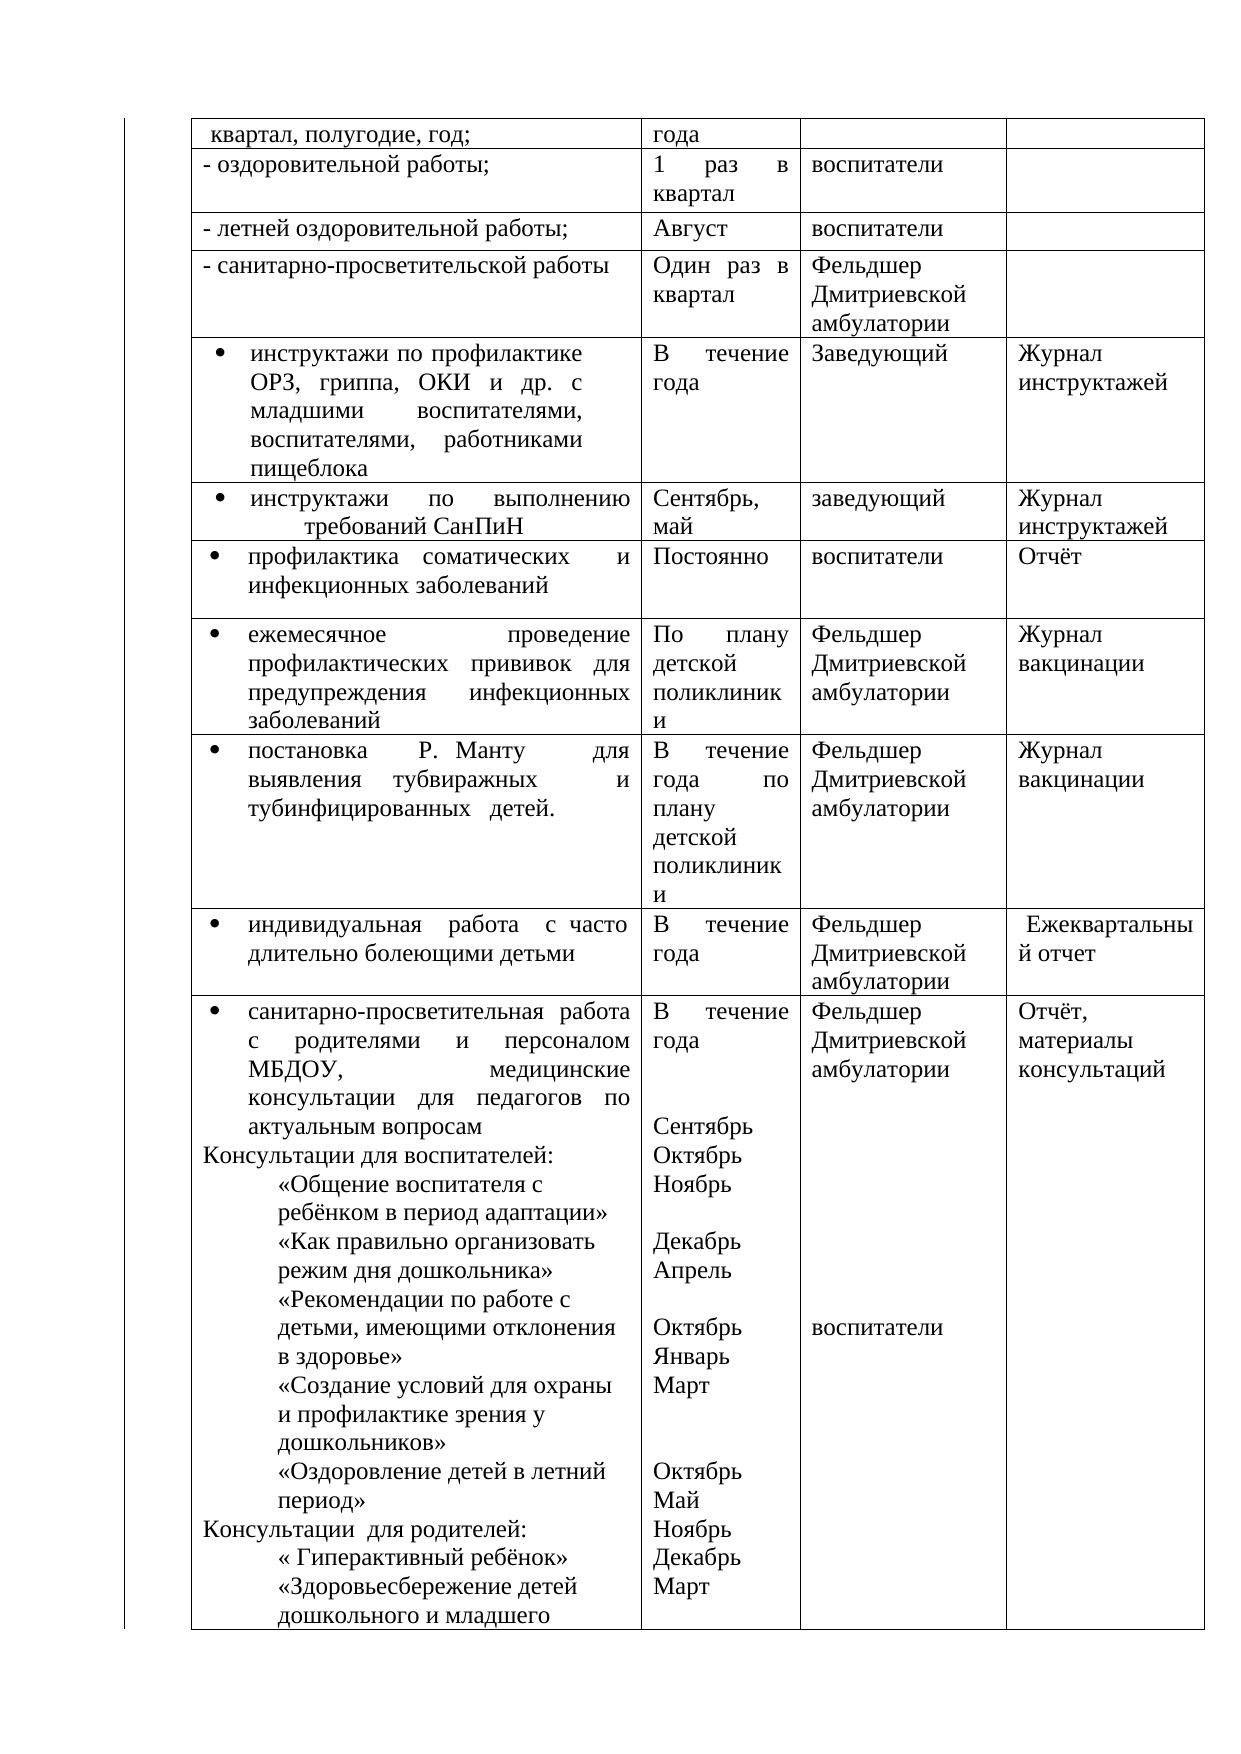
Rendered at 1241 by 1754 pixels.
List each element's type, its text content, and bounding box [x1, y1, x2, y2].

table_cell профилактика соматических и инфекционных заболеваний [192, 541, 641, 618]
table_cell Фельдшер Дмитриевской амбулатории [801, 735, 1006, 908]
table_cell Фельдшер Дмитриевской амбулатории [801, 619, 1006, 734]
table_cell - летней оздоровительной работы; [192, 213, 641, 249]
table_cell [192, 996, 641, 1629]
table_cell [1007, 251, 1204, 337]
table_cell Журнал инструктажей [1007, 338, 1204, 482]
table_cell инструктажи по выполнению требований СанПиН [192, 483, 641, 540]
table_cell [1007, 213, 1204, 249]
table_cell - санитарно-просветительской работы [192, 251, 641, 337]
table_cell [642, 996, 800, 1629]
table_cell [192, 119, 641, 148]
table_cell 1 раз в квартал [642, 149, 800, 212]
table_cell Постоянно [642, 541, 800, 618]
table_cell Фельдшер Дмитриевской амбулатории [801, 909, 1006, 995]
table_cell Журнал инструктажей [1007, 483, 1204, 540]
table_cell Фельдшер Дмитриевской амбулатории [801, 251, 1006, 337]
table_cell Заведующий [801, 338, 1006, 482]
table_cell - оздоровительной работы; [192, 149, 641, 212]
table_cell Журнал вакцинации [1007, 619, 1204, 734]
table_cell Сентябрь, май [642, 483, 800, 540]
table_cell воспитатели [801, 213, 1006, 249]
table_cell Журнал вакцинации [1007, 735, 1204, 908]
table_cell воспитатели [801, 541, 1006, 618]
table_cell По плану детской поликлиники [642, 619, 800, 734]
table_cell В течение года [642, 909, 800, 995]
table_cell Ежеквартальный отчет [1007, 909, 1204, 995]
table_cell воспитатели [801, 149, 1006, 212]
table_cell Отчёт [1007, 541, 1204, 618]
table_cell В течение года [642, 338, 800, 482]
table_cell Один раз в квартал [642, 251, 800, 337]
table_cell инструктажи по профилактике ОРЗ, гриппа, ОКИ и др. с младшими воспитателями, воспитателями, работниками пищеблока [192, 338, 641, 482]
table_cell ежемесячное проведение профилактических прививок для предупреждения инфекционных заболеваний [192, 619, 641, 734]
table_cell постановка Р. Манту для выявления тубвиражных и тубинфицированных детей. [192, 735, 641, 908]
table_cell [1007, 996, 1204, 1629]
table_cell индивидуальная работа с часто длительно болеющими детьми [192, 909, 641, 995]
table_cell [801, 996, 1006, 1629]
table_cell Август [642, 213, 800, 249]
table_cell заведующий [801, 483, 1006, 540]
table_cell В течение года по плану детской поликлиники [642, 735, 800, 908]
table_cell [1007, 149, 1204, 212]
